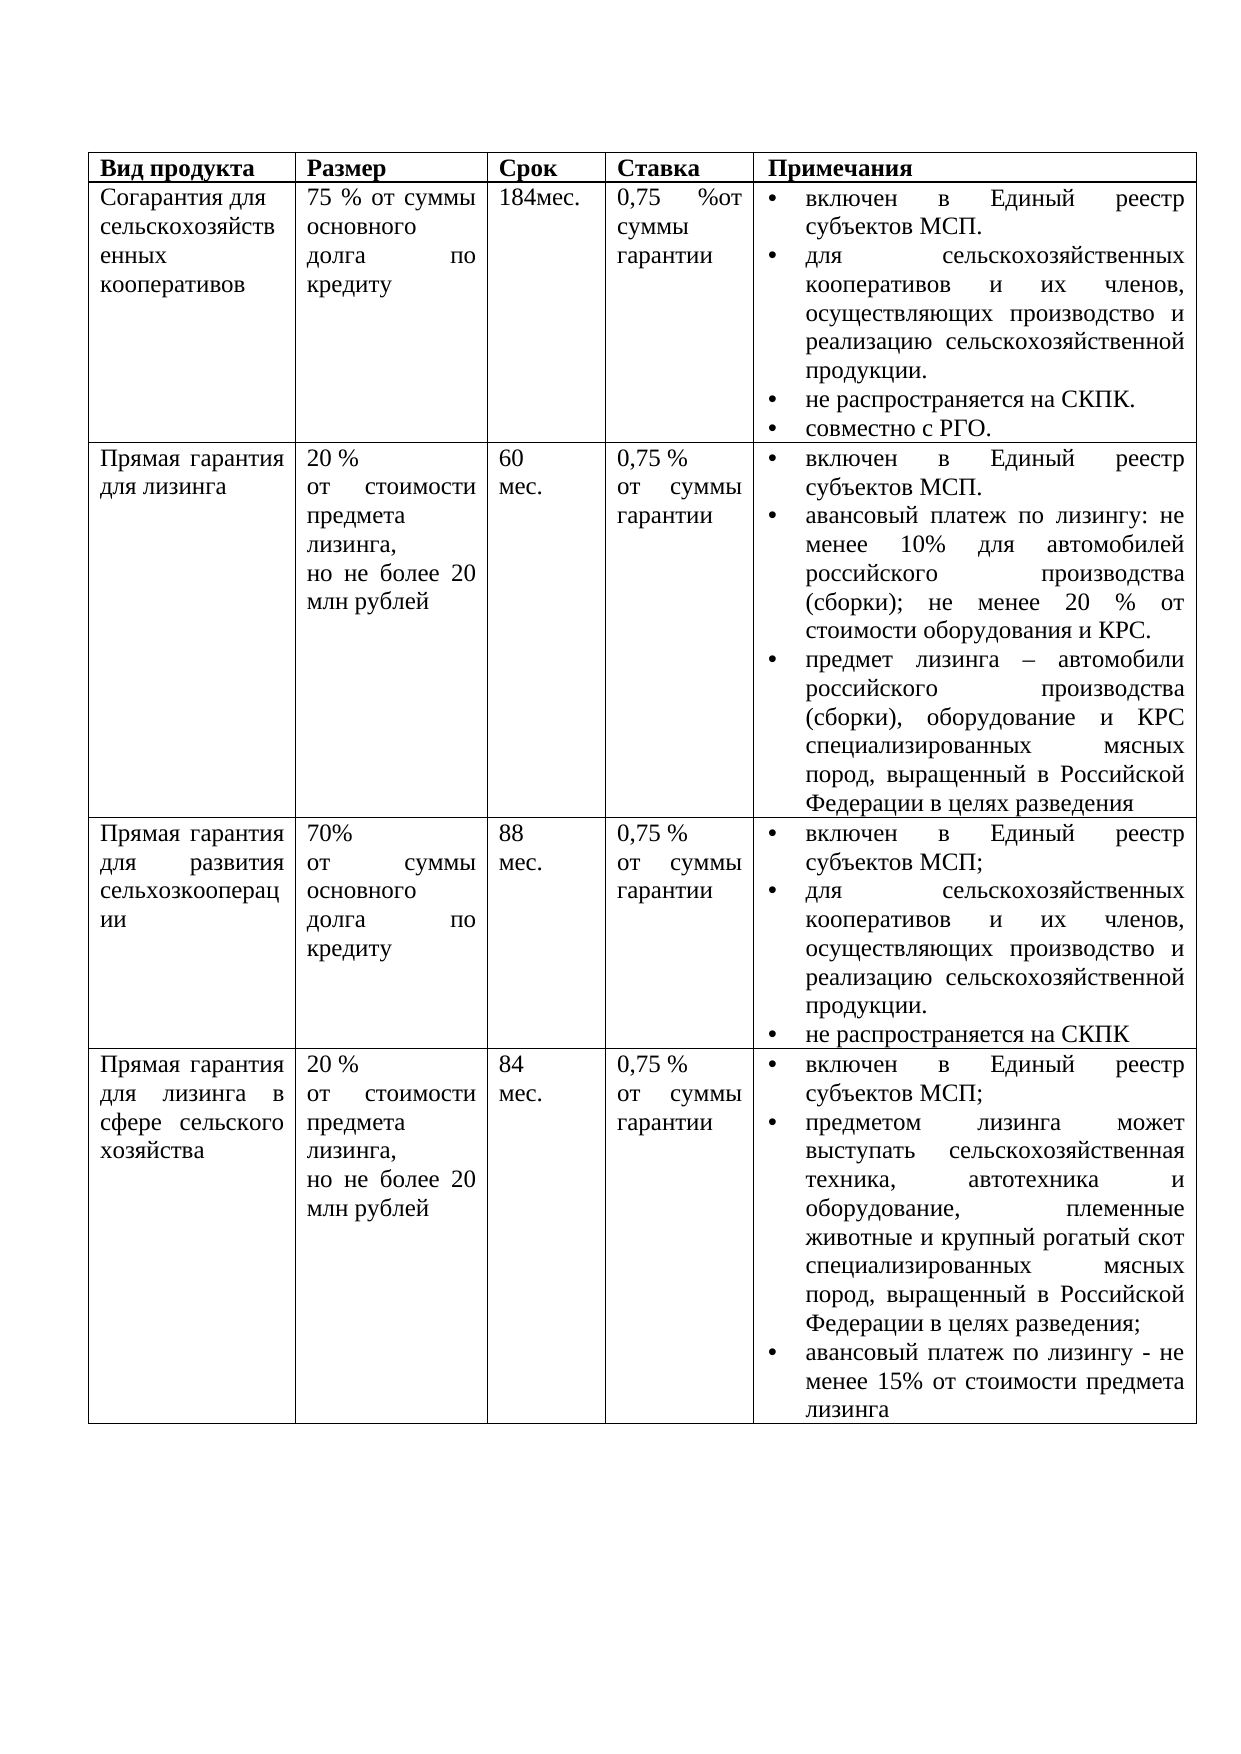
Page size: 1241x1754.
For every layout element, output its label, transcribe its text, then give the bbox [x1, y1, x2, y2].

table_cell 0,75 % от суммы гарантии [606, 818, 753, 1048]
table_cell Прямая гарантия для лизинга в сфере сельского хозяйства [89, 1049, 295, 1423]
table_cell 184мес. [488, 183, 605, 442]
table_cell 88 мес. [488, 818, 605, 1048]
table_header Ставка [606, 153, 753, 181]
table_cell 0,75 % от суммы гарантии [606, 1049, 753, 1423]
table_header Примечания [754, 153, 1196, 181]
table_cell включен в Единый реестр субъектов МСП; предметом лизинга может выступать сельскохозяйственная техника, автотехника и оборудование, племенные животные и крупный рогатый скот специализированных мясных пород, выращенный в Российской Федерации в целях разведения; авансовый платеж по лизингу - не менее 15% от стоимости предмета лизинга [754, 1049, 1196, 1423]
table_header Размер [296, 153, 487, 181]
table_cell включен в Единый реестр субъектов МСП. авансовый платеж по лизингу: не менее 10% для автомобилей российского производства (сборки); не менее 20 % от стоимости оборудования и КРС. предмет лизинга – автомобили российского производства (сборки), оборудование и КРС специализированных мясных пород, выращенный в Российской Федерации в целях разведения [754, 443, 1196, 817]
table_cell включен в Единый реестр субъектов МСП. для сельскохозяйственных кооперативов и их членов, осуществляющих производство и реализацию сельскохозяйственной продукции. не распространяется на СКПК. совместно с РГО. [754, 183, 1196, 442]
table_cell 75 % от суммы основного долга по кредиту [296, 183, 487, 442]
table_cell 20 % от стоимости предмета лизинга, но не более 20 млн рублей [296, 1049, 487, 1423]
table_header Вид продукта [89, 153, 295, 181]
table_cell Прямая гарантия для развития сельхозкооперации [89, 818, 295, 1048]
table_cell 84 мес. [488, 1049, 605, 1423]
table_cell Согарантия для сельскохозяйственных кооперативов [89, 183, 295, 442]
table_cell Прямая гарантия для лизинга [89, 443, 295, 817]
table_cell 0,75 % от суммы гарантии [606, 443, 753, 817]
table_cell 60 мес. [488, 443, 605, 817]
table_header Срок [488, 153, 605, 181]
table_cell 70% от суммы основного долга по кредиту [296, 818, 487, 1048]
table_cell 20 % от стоимости предмета лизинга, но не более 20 млн рублей [296, 443, 487, 817]
table_cell 0,75 %от суммы гарантии [606, 183, 753, 442]
table_cell включен в Единый реестр субъектов МСП; для сельскохозяйственных кооперативов и их членов, осуществляющих производство и реализацию сельскохозяйственной продукции. не распространяется на СКПК [754, 818, 1196, 1048]
